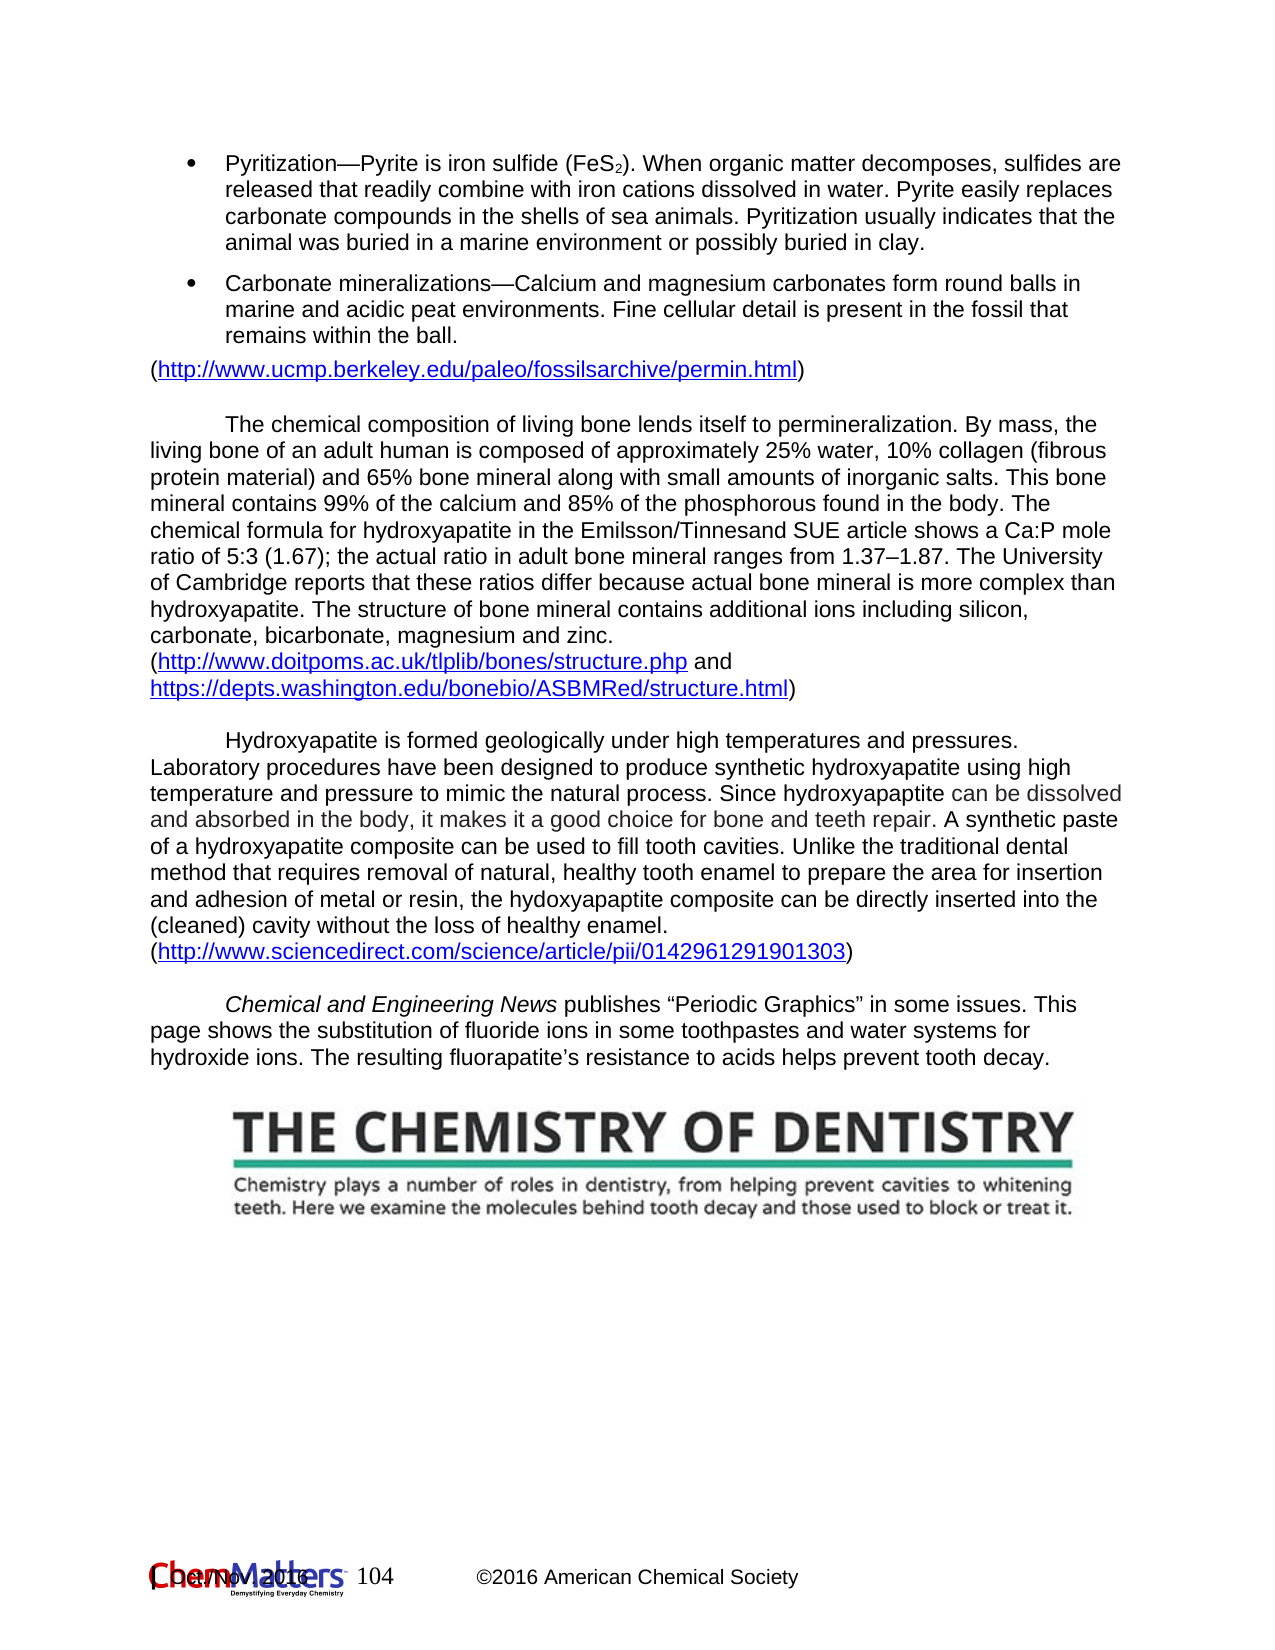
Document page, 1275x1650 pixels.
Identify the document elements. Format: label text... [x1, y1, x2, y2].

text The chemical composition of living bone lends itself to permineralization. By mass, the living bone of an adult human is composed of approximately 25% water, 10% collagen (fibrous protein material) and 65% bone mineral along with small amounts of inorganic salts. This bone mineral contains 99% of the calcium and 85% of the phosphorous found in the body. The chemical formula for hydroxyapatite in the Emilsson/Tinnesand SUE article shows a Ca:P mole ratio of 5:3 (1.67); the actual ratio in adult bone mineral ranges from 1.37–1.87. The University of Cambridge reports that these ratios differ because actual bone mineral is more complex than hydroxyapatite. The structure of bone mineral contains additional ions including silicon, carbonate, bicarbonate, magnesium and zinc. (http://www.doitpoms.ac.uk/tlplib/bones/structure.php and https://depts.washington.edu/bonebio/ASBMRed/structure.html) [150, 411, 1125, 701]
picture [225, 1096, 1088, 1224]
picture [149, 1560, 348, 1597]
text Chemical and Engineering News publishes “Periodic Graphics” in some issues. This page shows the substitution of fluoride ions in some toothpastes and water systems for hydroxide ions. The resulting fluorapatite’s resistance to acids helps prevent tooth decay. [150, 991, 1125, 1070]
list Carbonate mineralizations—Calcium and magnesium carbonates form round balls in marine and acidic peat environments. Fine cellular detail is present in the fossil that remains within the ball. [187, 270, 1125, 349]
list Pyritization—Pyrite is iron sulfide (FeS2). When organic matter decomposes, sulfides are released that readily combine with iron cations dissolved in water. Pyrite easily replaces carbonate compounds in the shells of sea animals. Pyritization usually indicates that the animal was buried in a marine environment or possibly buried in clay. [187, 150, 1125, 255]
text (http://www.ucmp.berkeley.edu/paleo/fossilsarchive/permin.html) [150, 356, 1125, 382]
text Hydroxyapatite is formed geologically under high temperatures and pressures. Laboratory procedures have been designed to produce synthetic hydroxyapatite using high temperature and pressure to mimic the natural process. Since hydroxyapaptite can be dissolved and absorbed in the body, it makes it a good choice for bone and teeth repair. A synthetic paste of a hydroxyapatite composite can be used to fill tooth cavities. Unlike the traditional dental method that requires removal of natural, healthy tooth enamel to prepare the area for insertion and adhesion of metal or resin, the hydoxyapaptite composite can be directly inserted into the (cleaned) cavity without the loss of healthy enamel. (http://www.sciencedirect.com/science/article/pii/0142961291901303) [150, 727, 1125, 964]
